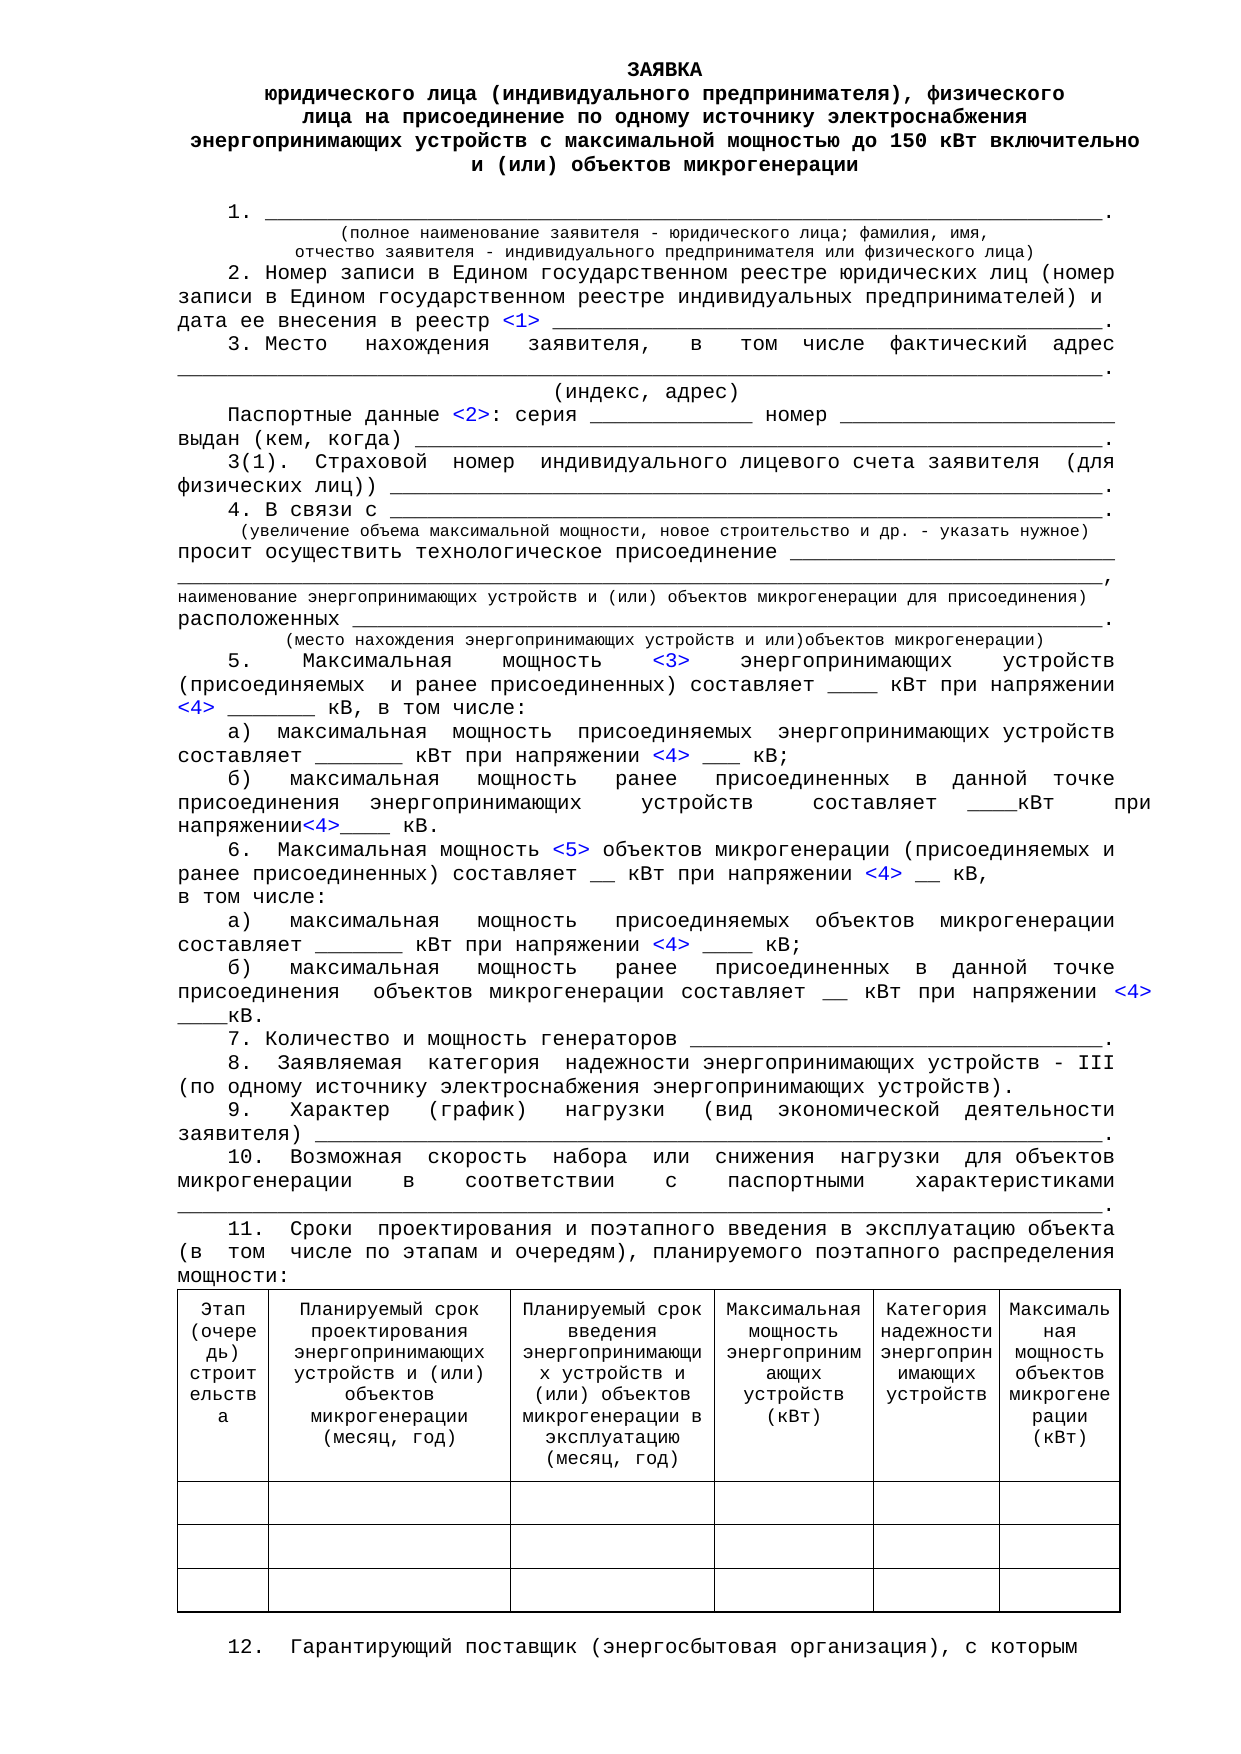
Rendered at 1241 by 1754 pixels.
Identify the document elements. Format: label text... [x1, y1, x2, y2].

table_header Максимальная мощность объектов микрогенерации (кВт) [1000, 1290, 1119, 1481]
text 6. Максимальная мощность <5> объектов микрогенерации (присоединяемых и [177, 839, 1152, 863]
text мощности: [177, 1265, 1152, 1288]
table_cell [715, 1482, 873, 1524]
table_cell [874, 1525, 999, 1568]
text Паспортные данные <2>: серия _____________ номер ______________________ [177, 404, 1152, 428]
text (по одному источнику электроснабжения энергопринимающих устройств). [177, 1076, 1152, 1099]
table_cell [178, 1482, 268, 1524]
table_cell [511, 1525, 714, 1568]
text 12. Гарантирующий поставщик (энергосбытовая организация), с которым [177, 1636, 1152, 1660]
table_cell [269, 1482, 510, 1524]
table_cell [874, 1482, 999, 1524]
text __________________________________________________________________________, [177, 565, 1152, 589]
text ЗАЯВКА [177, 59, 1152, 83]
text б) максимальная мощность ранее присоединенных в данной точке [177, 768, 1152, 792]
text физических лиц)) _________________________________________________________. [177, 475, 1152, 499]
table_cell [1000, 1569, 1119, 1611]
text (индекс, адрес) [177, 381, 1152, 404]
text отчество заявителя - индивидуального предпринимателя или физического лица) [177, 243, 1152, 262]
text микрогенерации в соответствии с паспортными характеристиками [177, 1170, 1152, 1194]
text составляет _______ кВт при напряжении <4> ____ кВ; [177, 934, 1152, 957]
text расположенных ____________________________________________________________. [177, 607, 1152, 631]
text __________________________________________________________________________. [177, 1194, 1152, 1217]
text составляет _______ кВт при напряжении <4> ___ кВ; [177, 744, 1152, 768]
table_cell [715, 1525, 873, 1568]
text дата ее внесения в реестр <1> ____________________________________________. [177, 310, 1152, 333]
text (полное наименование заявителя - юридического лица; фамилия, имя, [177, 225, 1152, 243]
text 4. В связи с _________________________________________________________. [177, 499, 1152, 522]
text а) максимальная мощность присоединяемых объектов микрогенерации [177, 910, 1152, 934]
text 2. Номер записи в Едином государственном реестре юридических лиц (номер [177, 262, 1152, 286]
table_cell [269, 1569, 510, 1611]
text энергопринимающих устройств с максимальной мощностью до 150 кВт включительно и (или) объектов микрогенерации [177, 130, 1152, 177]
table_header Максимальная мощность энергопринимающих устройств (кВт) [715, 1290, 873, 1481]
table_cell [178, 1525, 268, 1568]
text присоединения объектов микрогенерации составляет __ кВт при напряжении <4> ____кВ. [177, 981, 1152, 1028]
text 11. Сроки проектирования и поэтапного введения в эксплуатацию объекта [177, 1217, 1152, 1241]
table_cell [715, 1569, 873, 1611]
text (в том числе по этапам и очередям), планируемого поэтапного распределения [177, 1241, 1152, 1265]
text 3(1). Страховой номер индивидуального лицевого счета заявителя (для [177, 452, 1152, 475]
text лица на присоединение по одному источнику электроснабжения [177, 106, 1152, 130]
text присоединения энергопринимающих устройств составляет ____кВт при напряжении<4>____ кВ. [177, 792, 1152, 839]
text записи в Едином государственном реестре индивидуальных предпринимателей) и [177, 286, 1152, 310]
table_header Категория надежности энергопринимающих устройств [874, 1290, 999, 1481]
table_header Этап (очередь) строительства [178, 1290, 268, 1481]
text (присоединяемых и ранее присоединенных) составляет ____ кВт при напряжении [177, 674, 1152, 697]
text выдан (кем, когда) _______________________________________________________. [177, 428, 1152, 452]
text <4> _______ кВ, в том числе: [177, 697, 1152, 721]
table_cell [1000, 1482, 1119, 1524]
text б) максимальная мощность ранее присоединенных в данной точке [177, 957, 1152, 981]
text в том числе: [177, 886, 1152, 910]
text просит осуществить технологическое присоединение __________________________ [177, 541, 1152, 565]
text 5. Максимальная мощность <3> энергопринимающих устройств [177, 650, 1152, 674]
table_header Планируемый срок введения энергопринимающих устройств и (или) объектов микрогенерации в эксплуатацию (месяц, год) [511, 1290, 714, 1481]
text __________________________________________________________________________. [177, 357, 1152, 381]
text ранее присоединенных) составляет __ кВт при напряжении <4> __ кВ, [177, 863, 1152, 886]
table_cell [874, 1569, 999, 1611]
text 9. Характер (график) нагрузки (вид экономической деятельности [177, 1099, 1152, 1123]
text 3. Место нахождения заявителя, в том числе фактический адрес [177, 333, 1152, 357]
text 7. Количество и мощность генераторов _________________________________. [177, 1028, 1152, 1052]
table_cell [1000, 1525, 1119, 1568]
text наименование энергопринимающих устройств и (или) объектов микрогенерации для присоединения) [177, 589, 1152, 607]
text 1. ___________________________________________________________________. [177, 201, 1152, 225]
text юридического лица (индивидуального предпринимателя), физического [177, 83, 1152, 106]
table_cell [178, 1569, 268, 1611]
table_header Планируемый срок проектирования энергопринимающих устройств и (или) объектов микрогенерации (месяц, год) [269, 1290, 510, 1481]
text 10. Возможная скорость набора или снижения нагрузки для объектов [177, 1147, 1152, 1170]
text (увеличение объема максимальной мощности, новое строительство и др. - указать нужное) [177, 522, 1152, 541]
text заявителя) _______________________________________________________________. [177, 1123, 1152, 1147]
text 8. Заявляемая категория надежности энергопринимающих устройств - III [177, 1052, 1152, 1076]
table_cell [269, 1525, 510, 1568]
text (место нахождения энергопринимающих устройств и или)объектов микрогенерации) [177, 631, 1152, 650]
text а) максимальная мощность присоединяемых энергопринимающих устройств [177, 721, 1152, 744]
table_cell [511, 1482, 714, 1524]
table_cell [511, 1569, 714, 1611]
